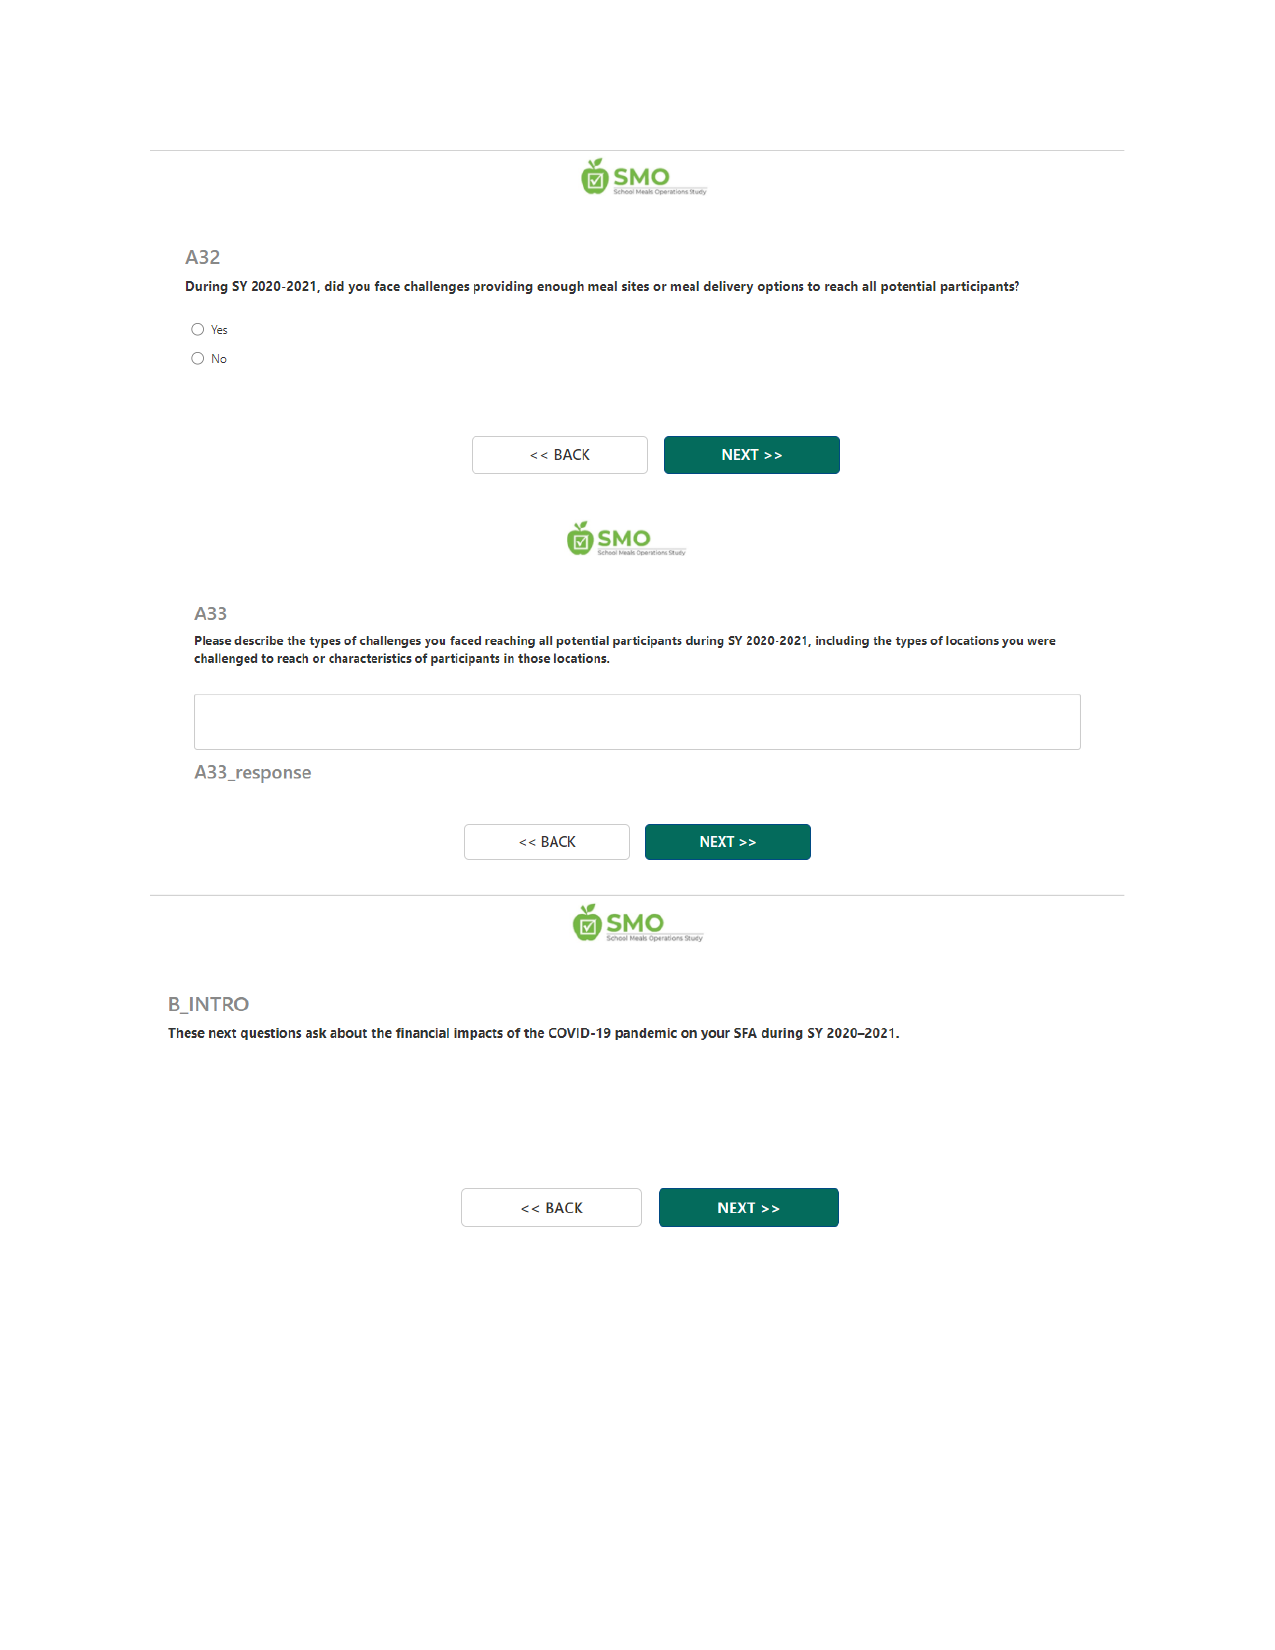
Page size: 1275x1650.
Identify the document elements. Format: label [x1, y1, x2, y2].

picture [150, 894, 1125, 1251]
picture [150, 514, 1125, 876]
picture [150, 150, 1125, 496]
